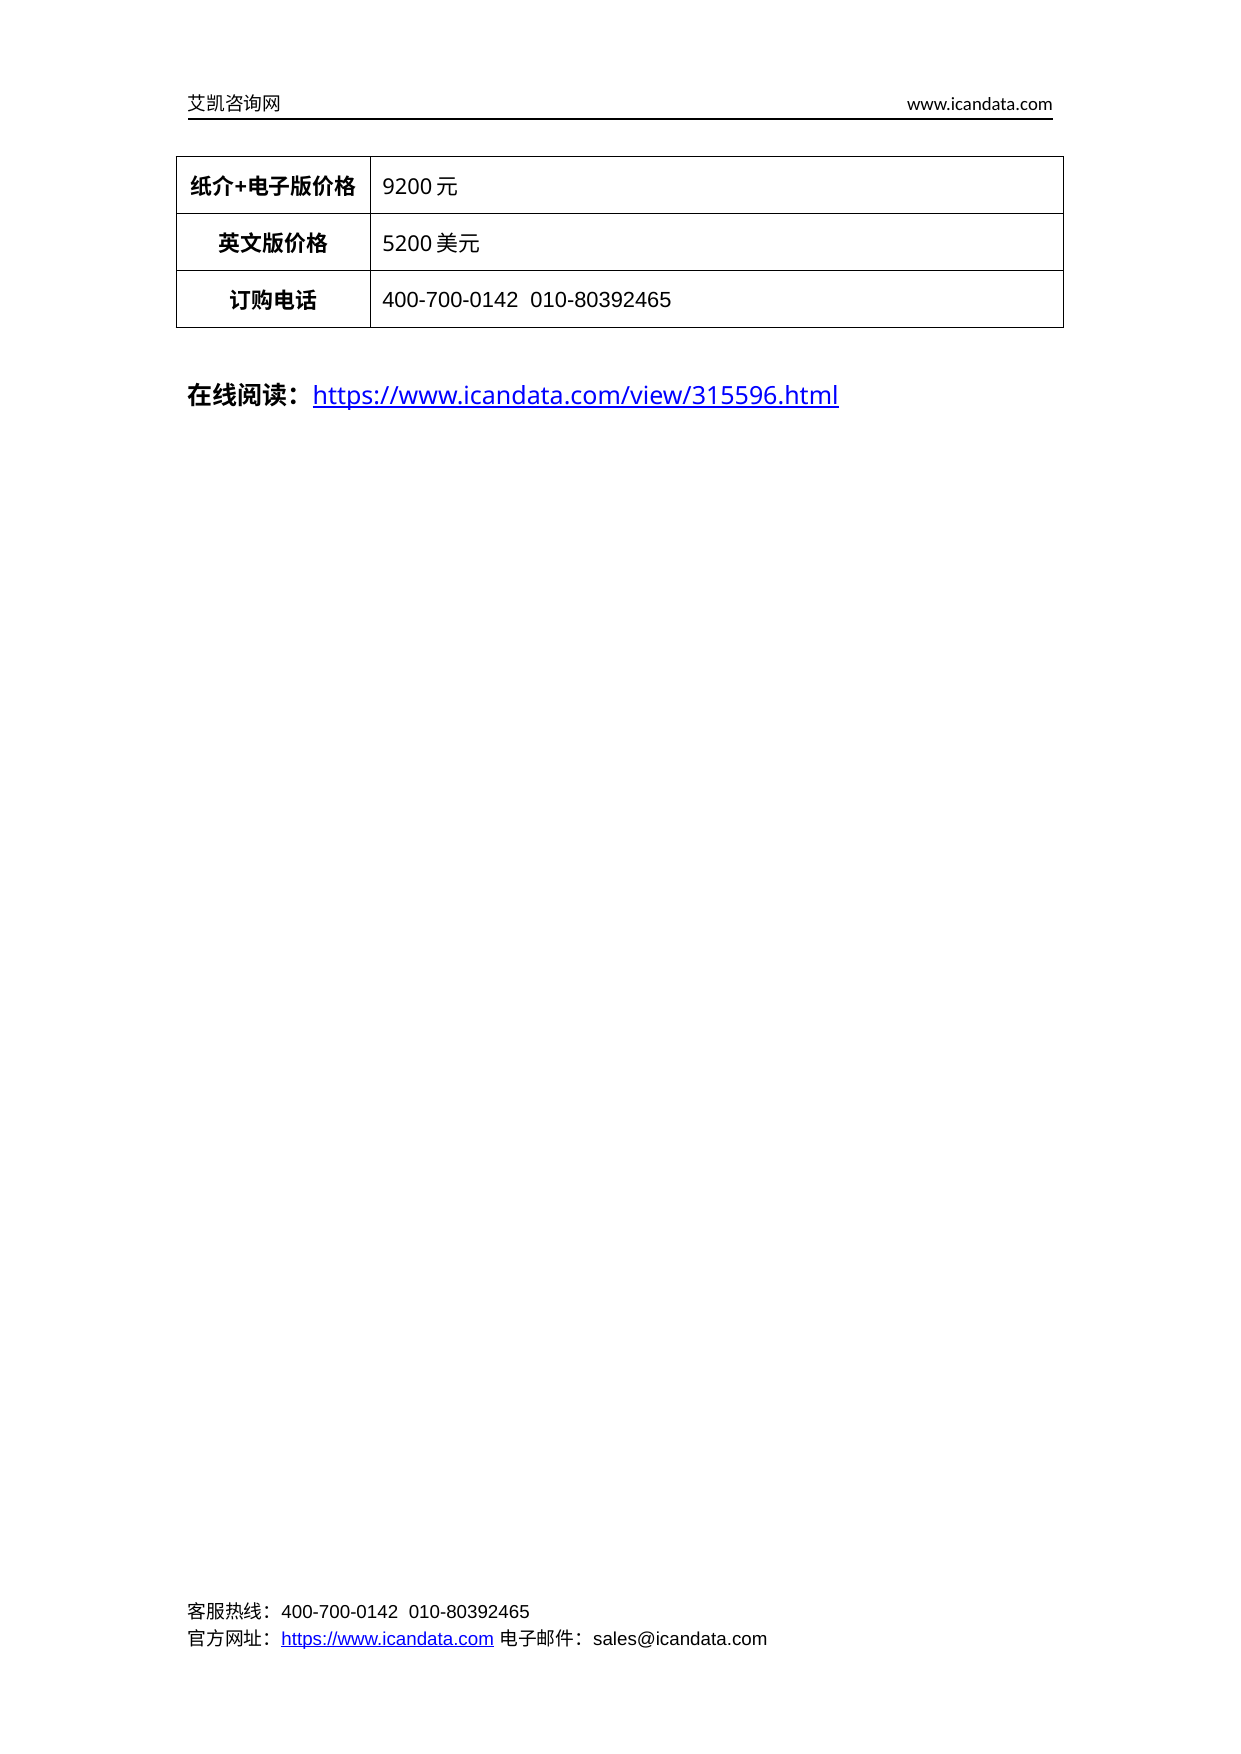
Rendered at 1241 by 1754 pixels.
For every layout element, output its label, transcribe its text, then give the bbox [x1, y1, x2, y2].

table_cell 英文版价格 [177, 214, 370, 270]
text 在线阅读：https://www.icandata.com/view/315596.html [187, 361, 1053, 426]
table_cell 9200元 [371, 157, 1063, 213]
table_cell 订购电话 [177, 271, 370, 327]
table_cell 5200美元 [371, 214, 1063, 270]
table_cell 纸介+电子版价格 [177, 157, 370, 213]
table_cell 400-700-0142 010-80392465 [371, 271, 1063, 327]
